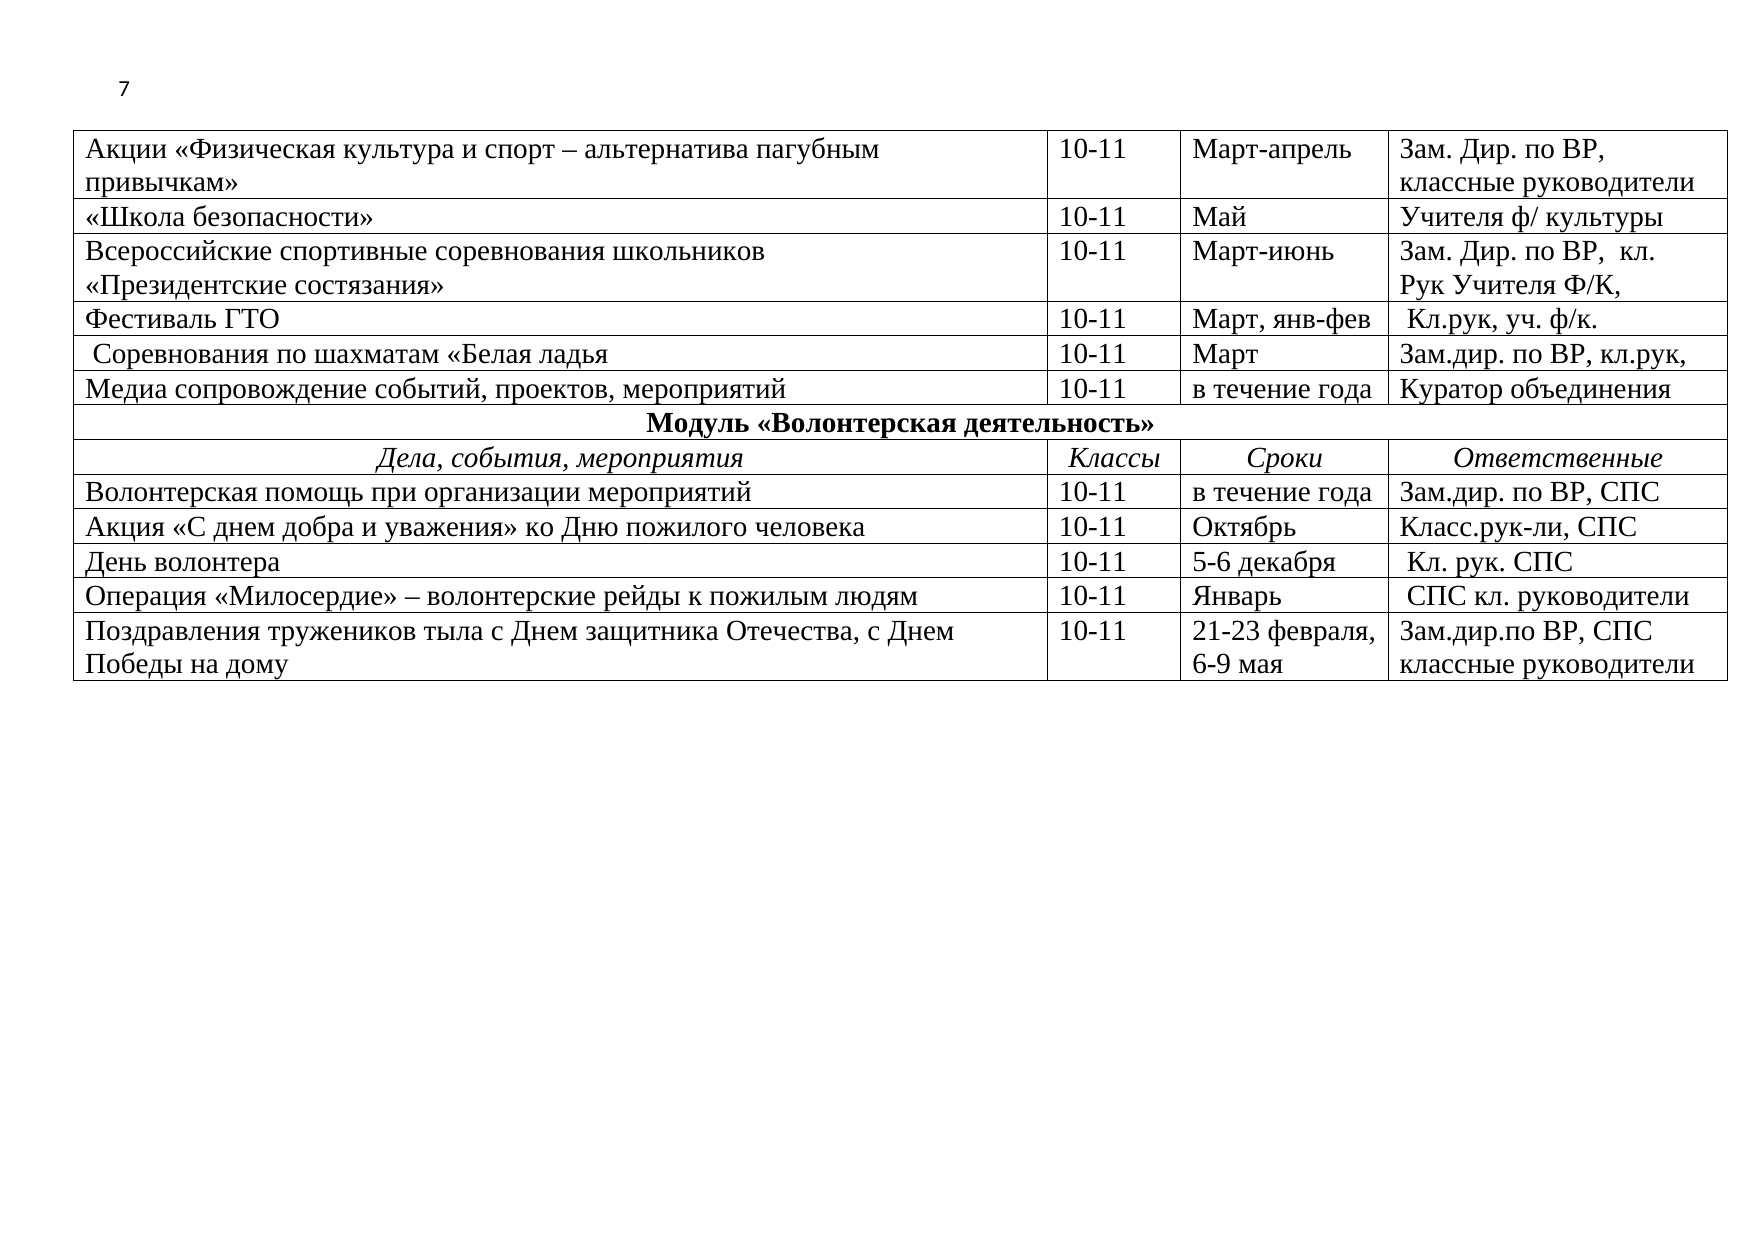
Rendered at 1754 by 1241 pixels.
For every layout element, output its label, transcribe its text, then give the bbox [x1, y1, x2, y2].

table_cell Фестиваль ГТО [74, 302, 1047, 335]
table_cell Волонтерская помощь при организации мероприятий [74, 475, 1047, 508]
table_cell Всероссийские спортивные соревнования школьников «Президентские состязания» [74, 234, 1047, 301]
table_cell 10-11 [1048, 199, 1180, 232]
table_cell Март [1181, 336, 1388, 370]
table_cell Учителя ф/ культуры [1389, 199, 1727, 232]
table_cell 10-11 [1048, 578, 1180, 612]
table_cell 5-6 декабря [1181, 544, 1388, 577]
table_cell 10-11 [1048, 613, 1180, 680]
table_cell Соревнования по шахматам «Белая ладья [74, 336, 1047, 370]
table_cell День волонтера [74, 544, 1047, 577]
table_cell Зам. Дир. по ВР, кл. Рук Учителя Ф/К, [1389, 234, 1727, 301]
table_cell Классы [1048, 440, 1180, 473]
table_cell 10-11 [1048, 131, 1180, 198]
table_cell Медиа сопровождение событий, проектов, мероприятий [74, 371, 1047, 404]
table_cell Март, янв-фев [1181, 302, 1388, 335]
table_cell Кл. рук. СПС [1389, 544, 1727, 577]
table_cell Поздравления тружеников тыла с Днем защитника Отечества, с Днем Победы на дому [74, 613, 1047, 680]
table_cell Ответственные [1389, 440, 1727, 473]
table_cell «Школа безопасности» [74, 199, 1047, 232]
table_cell Зам.дир. по ВР, кл.рук, [1389, 336, 1727, 370]
table_cell Кл.рук, уч. ф/к. [1389, 302, 1727, 335]
table_cell Операция «Милосердие» – волонтерские рейды к пожилым людям [74, 578, 1047, 612]
table_cell 10-11 [1048, 302, 1180, 335]
table_cell Акция «С днем добра и уважения» ко Дню пожилого человека [74, 509, 1047, 543]
table_cell Март-июнь [1181, 234, 1388, 301]
table_cell 10-11 [1048, 234, 1180, 301]
table_cell Дела, события, мероприятия [74, 440, 1047, 473]
table_cell Модуль «Волонтерская деятельность» [74, 405, 1727, 439]
table_cell Январь [1181, 578, 1388, 612]
table_cell Зам. Дир. по ВР, классные руководители [1389, 131, 1727, 198]
table_cell 10-11 [1048, 336, 1180, 370]
table_cell Май [1181, 199, 1388, 232]
table_cell 10-11 [1048, 371, 1180, 404]
table_cell СПС кл. руководители [1389, 578, 1727, 612]
table_cell 10-11 [1048, 509, 1180, 543]
table_cell Куратор объединения [1389, 371, 1727, 404]
table_cell Акции «Физическая культура и спорт – альтернатива пагубным привычкам» [74, 131, 1047, 198]
table_cell Зам.дир.по ВР, СПС классные руководители [1389, 613, 1727, 680]
table_cell 10-11 [1048, 544, 1180, 577]
table_cell 21-23 февраля, 6-9 мая [1181, 613, 1388, 680]
table_cell в течение года [1181, 371, 1388, 404]
table_cell Март-апрель [1181, 131, 1388, 198]
table_cell 10-11 [1048, 475, 1180, 508]
table_cell Сроки [1181, 440, 1388, 473]
table_cell Октябрь [1181, 509, 1388, 543]
table_cell в течение года [1181, 475, 1388, 508]
table_cell Класс.рук-ли, СПС [1389, 509, 1727, 543]
table_cell Зам.дир. по ВР, СПС [1389, 475, 1727, 508]
